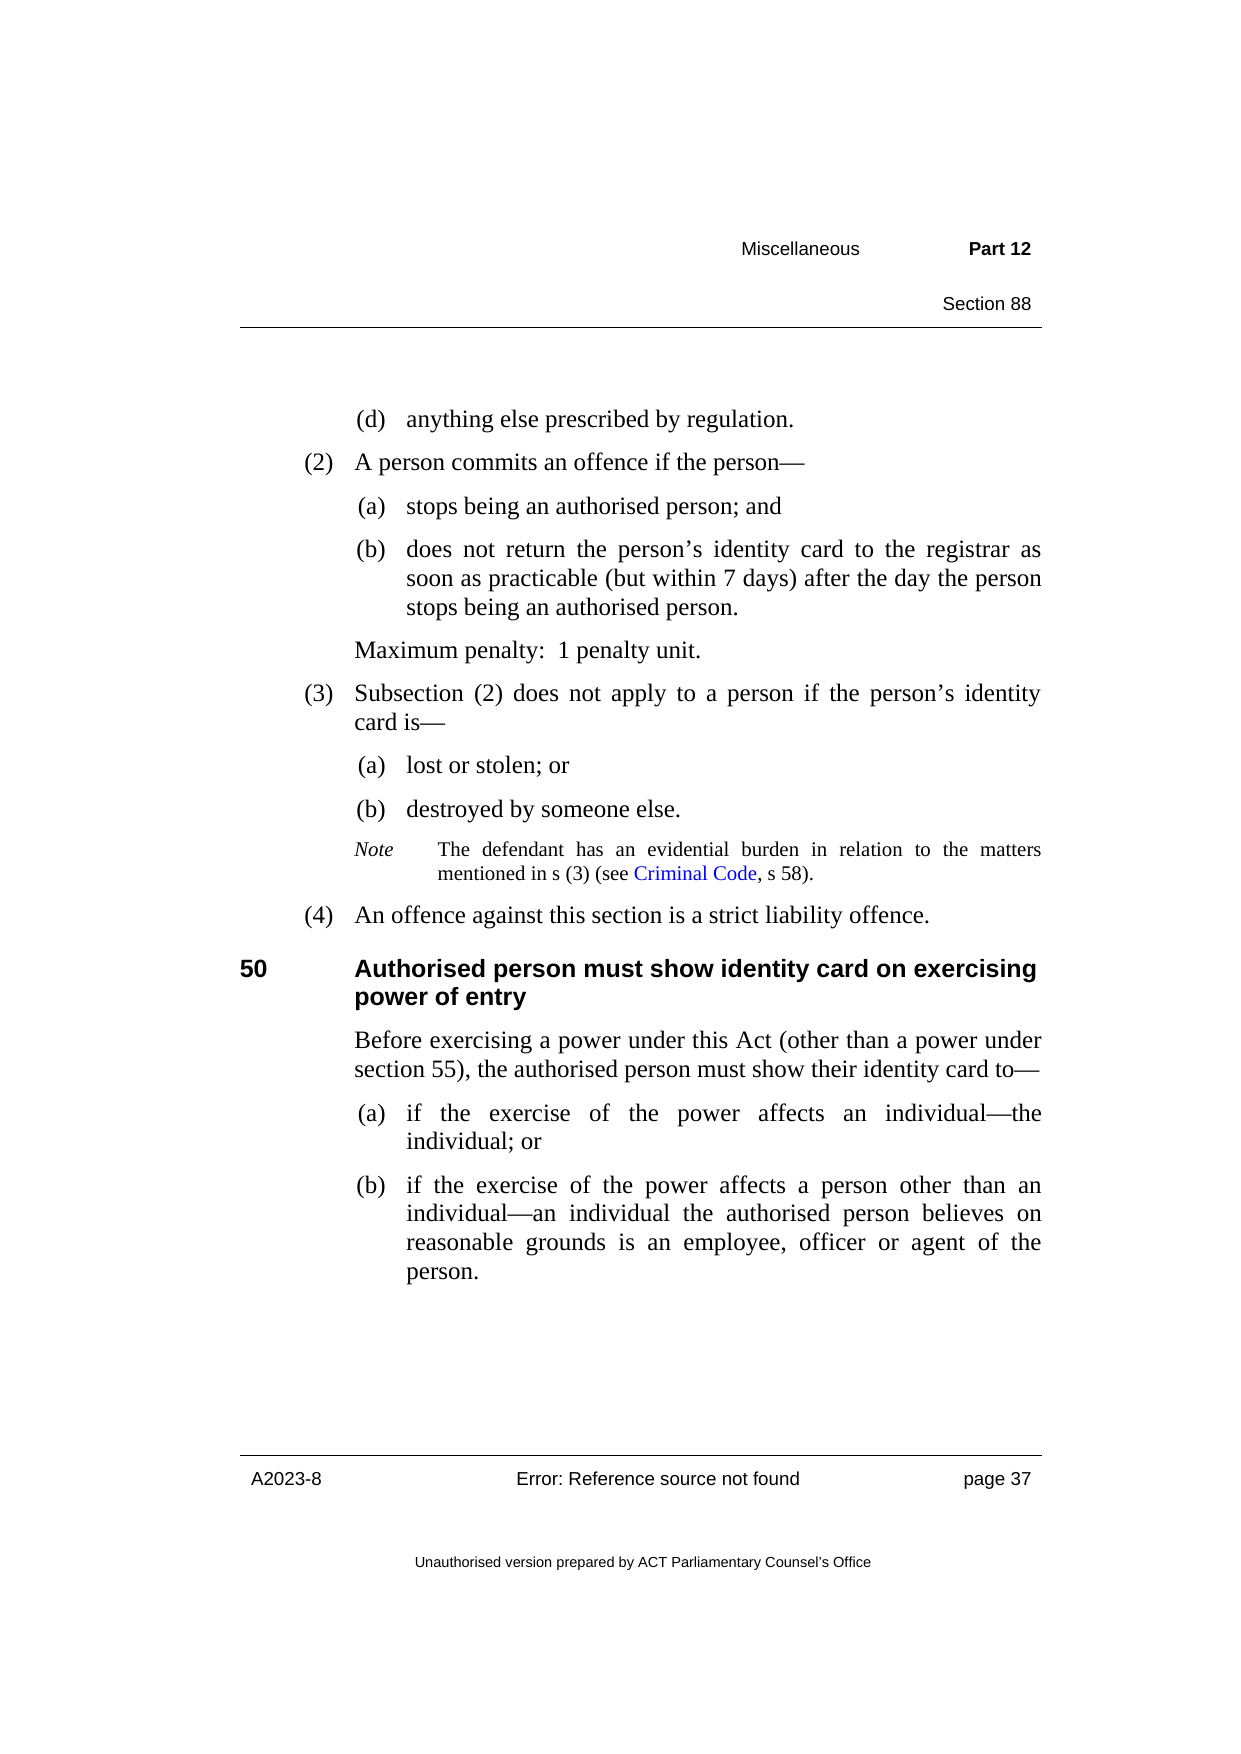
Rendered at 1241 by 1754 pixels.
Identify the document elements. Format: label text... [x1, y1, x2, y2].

text Maximum penalty: 1 penalty unit. [354, 635, 1042, 664]
text Before exercising a power under this Act (other than a power under section 55), the authorised person must show their identity card to— [354, 1026, 1042, 1083]
text Note The defendant has an evidential burden in relation to the matters mentioned in s (3) (see Criminal Code, s 58). [354, 837, 1042, 885]
text 50 Authorised person must show identity card on exercising power of entry [239, 953, 1042, 1011]
text (b) does not return the person’s identity card to the registrar as soon as practicable (but within 7 days) after the day the person stops being an authorised person. [239, 534, 1042, 620]
text (4) An offence against this section is a strict liability offence. [239, 900, 1042, 928]
text (b) if the exercise of the power affects a person other than an individual—an individual the authorised person believes on reasonable grounds is an employee, officer or agent of the person. [239, 1170, 1042, 1285]
text (a) stops being an authorised person; and [239, 491, 1042, 519]
text (a) lost or stolen; or [239, 750, 1042, 779]
text (d) anything else prescribed by regulation. [239, 404, 1042, 433]
text (b) destroyed by someone else. [239, 794, 1042, 822]
text (a) if the exercise of the power affects an individual—the individual; or [239, 1098, 1042, 1155]
text (3) Subsection (2) does not apply to a person if the person’s identity card is— [239, 678, 1042, 736]
text (2) A person commits an offence if the person— [239, 447, 1042, 476]
